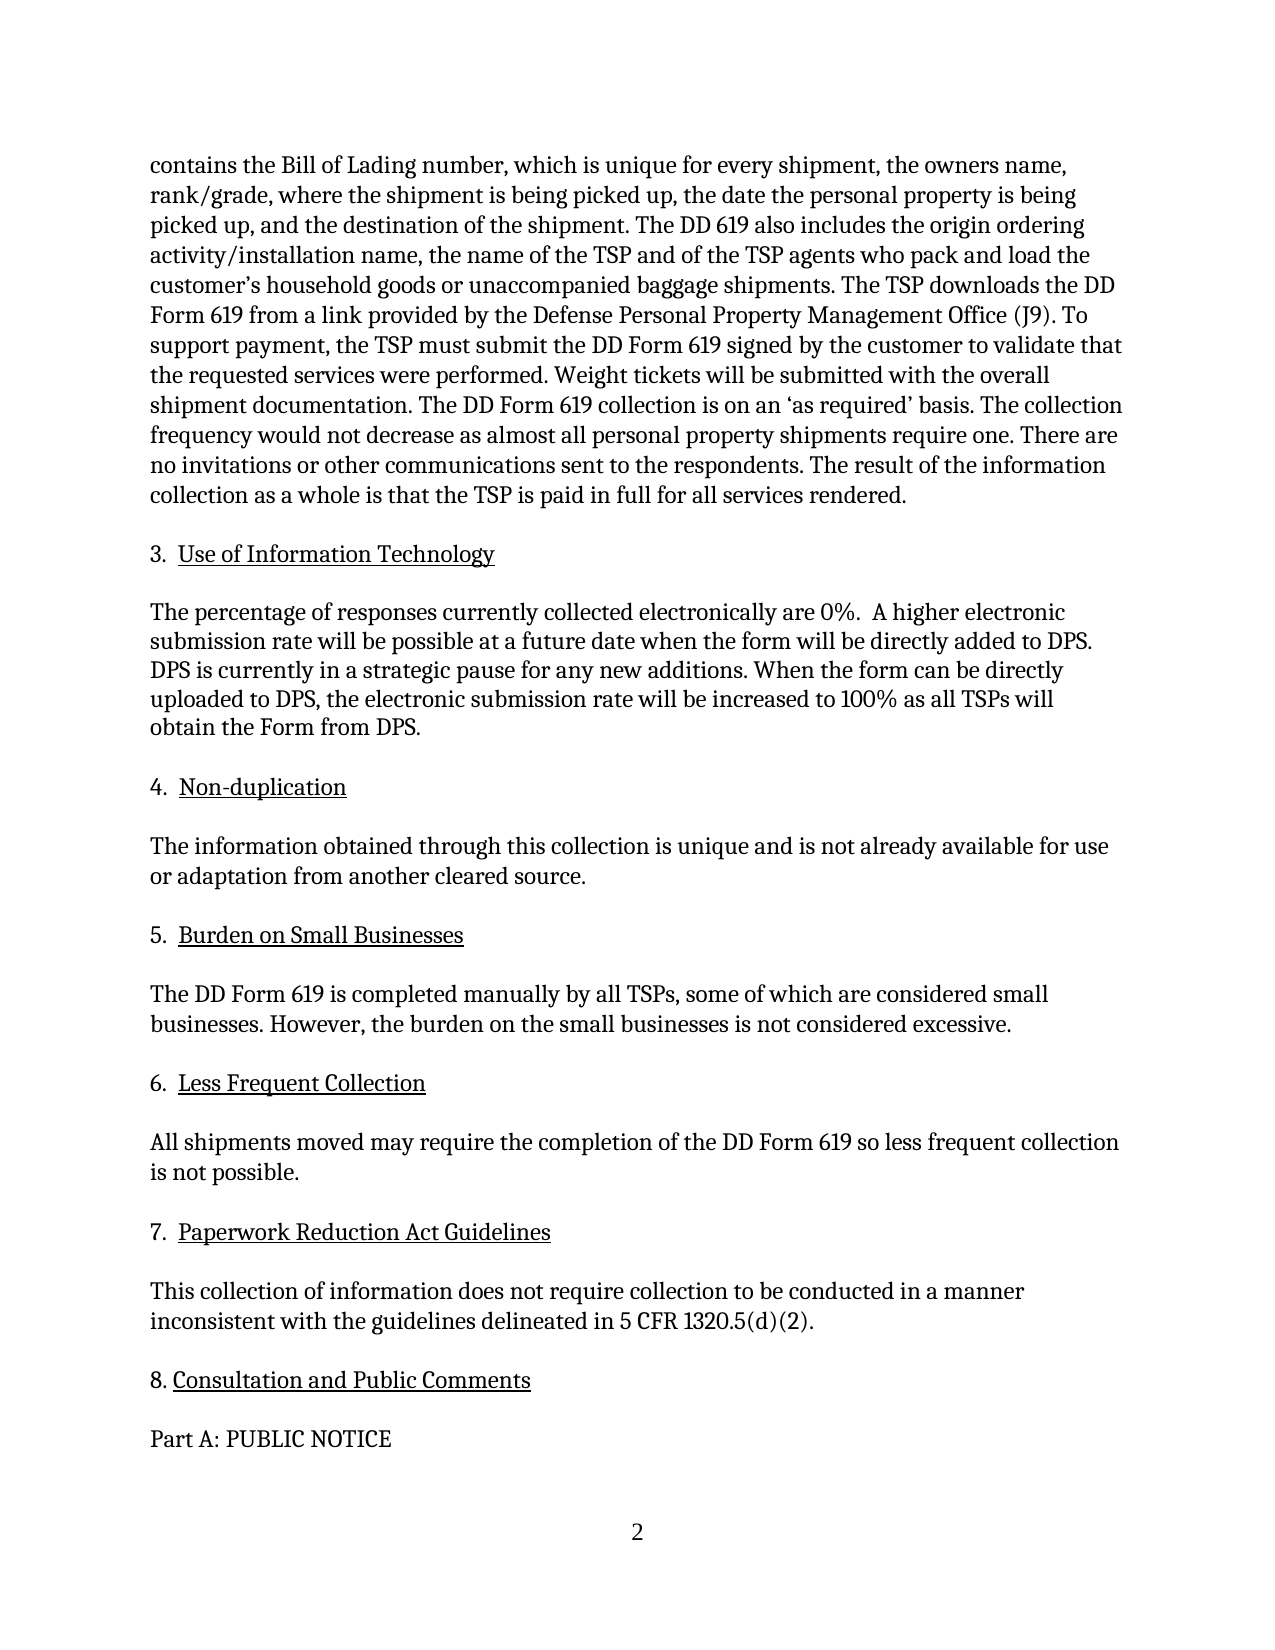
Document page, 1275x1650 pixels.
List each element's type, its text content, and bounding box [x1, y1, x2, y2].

text 6. Less Frequent Collection [150, 1068, 1125, 1098]
text The DD Form 619 is completed manually by all TSPs, some of which are considered small businesses. However, the burden on the small businesses is not considered excessive. [150, 979, 1125, 1039]
text All shipments moved may require the completion of the DD Form 619 so less frequent collection is not possible. [150, 1127, 1125, 1187]
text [150, 150, 1125, 510]
text 4. Non-duplication [150, 771, 1125, 801]
text The percentage of responses currently collected electronically are 0%. A higher electronic submission rate will be possible at a future date when the form will be directly added to DPS. DPS is currently in a strategic pause for any new additions. When the form can be directly uploaded to DPS, the electronic submission rate will be increased to 100% as all TSPs will obtain the Form from DPS. [150, 598, 1125, 742]
text 7. Paperwork Reduction Act Guidelines [150, 1216, 1125, 1246]
text 5. Burden on Small Businesses [150, 919, 1125, 949]
text 8. Consultation and Public Comments [150, 1364, 1125, 1394]
text 3. Use of Information Technology [150, 539, 1125, 569]
text This collection of information does not require collection to be conducted in a manner inconsistent with the guidelines delineated in 5 CFR 1320.5(d)(2). [150, 1275, 1125, 1335]
text The information obtained through this collection is unique and is not already available for use or adaptation from another cleared source. [150, 830, 1125, 890]
text Part A: PUBLIC NOTICE [150, 1424, 1125, 1454]
